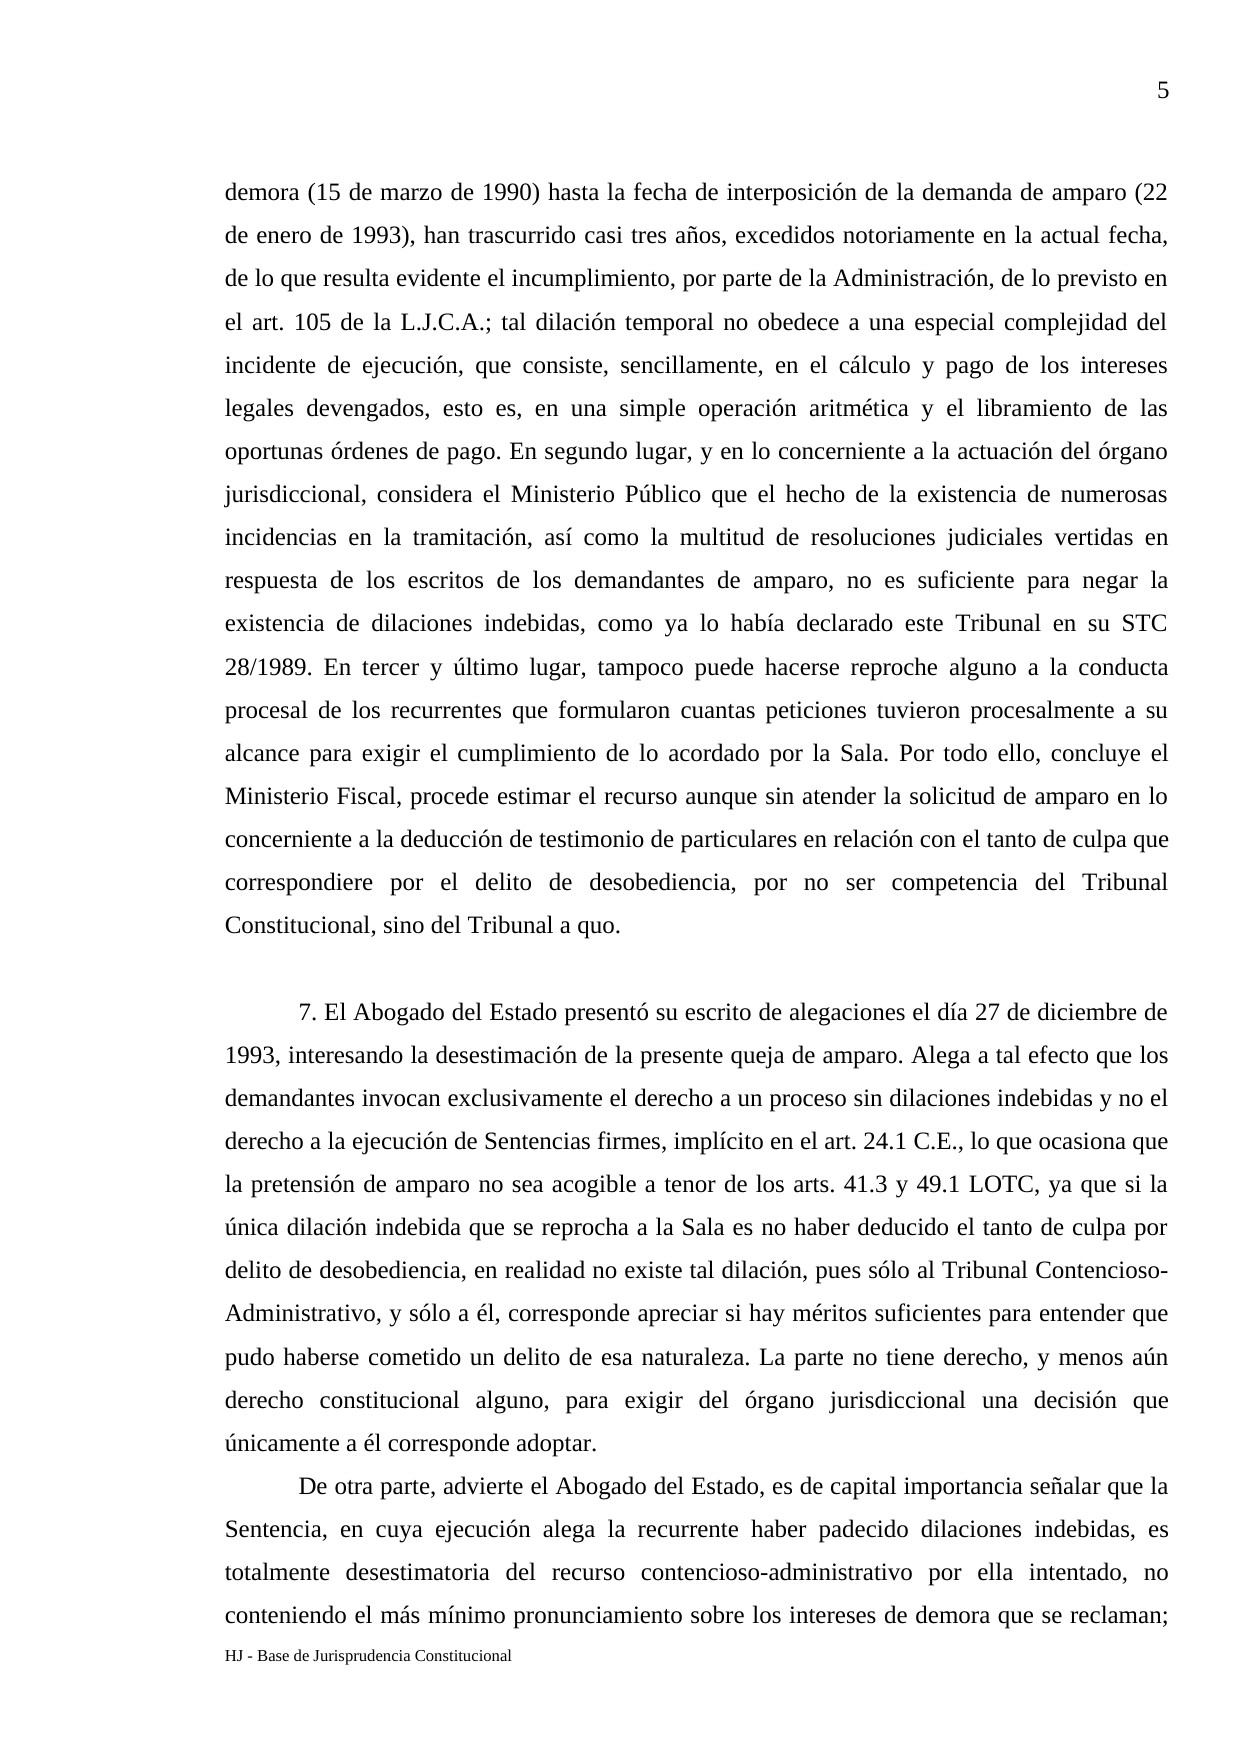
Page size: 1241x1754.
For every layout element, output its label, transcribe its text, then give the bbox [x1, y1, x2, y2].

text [224, 177, 1169, 939]
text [224, 1471, 1169, 1629]
text 7. El Abogado del Estado presentó su escrito de alegaciones el día 27 de diciembre de 1993, interesando la desestimación de la presente queja de amparo. Alega a tal efecto que los demandantes invocan exclusivamente el derecho a un proceso sin dilaciones indebidas y no el derecho a la ejecución de Sentencias firmes, implícito en el art. 24.1 C.E., lo que ocasiona que la pretensión de amparo no sea acogible a tenor de los arts. 41.3 y 49.1 LOTC, ya que si la única dilación indebida que se reprocha a la Sala es no haber deducido el tanto de culpa por delito de desobediencia, en realidad no existe tal dilación, pues sólo al Tribunal Contencioso-Administrativo, y sólo a él, corresponde apreciar si hay méritos suficientes para entender que pudo haberse cometido un delito de esa naturaleza. La parte no tiene derecho, y menos aún derecho constitucional alguno, para exigir del órgano jurisdiccional una decisión que únicamente a él corresponde adoptar. [224, 997, 1169, 1457]
